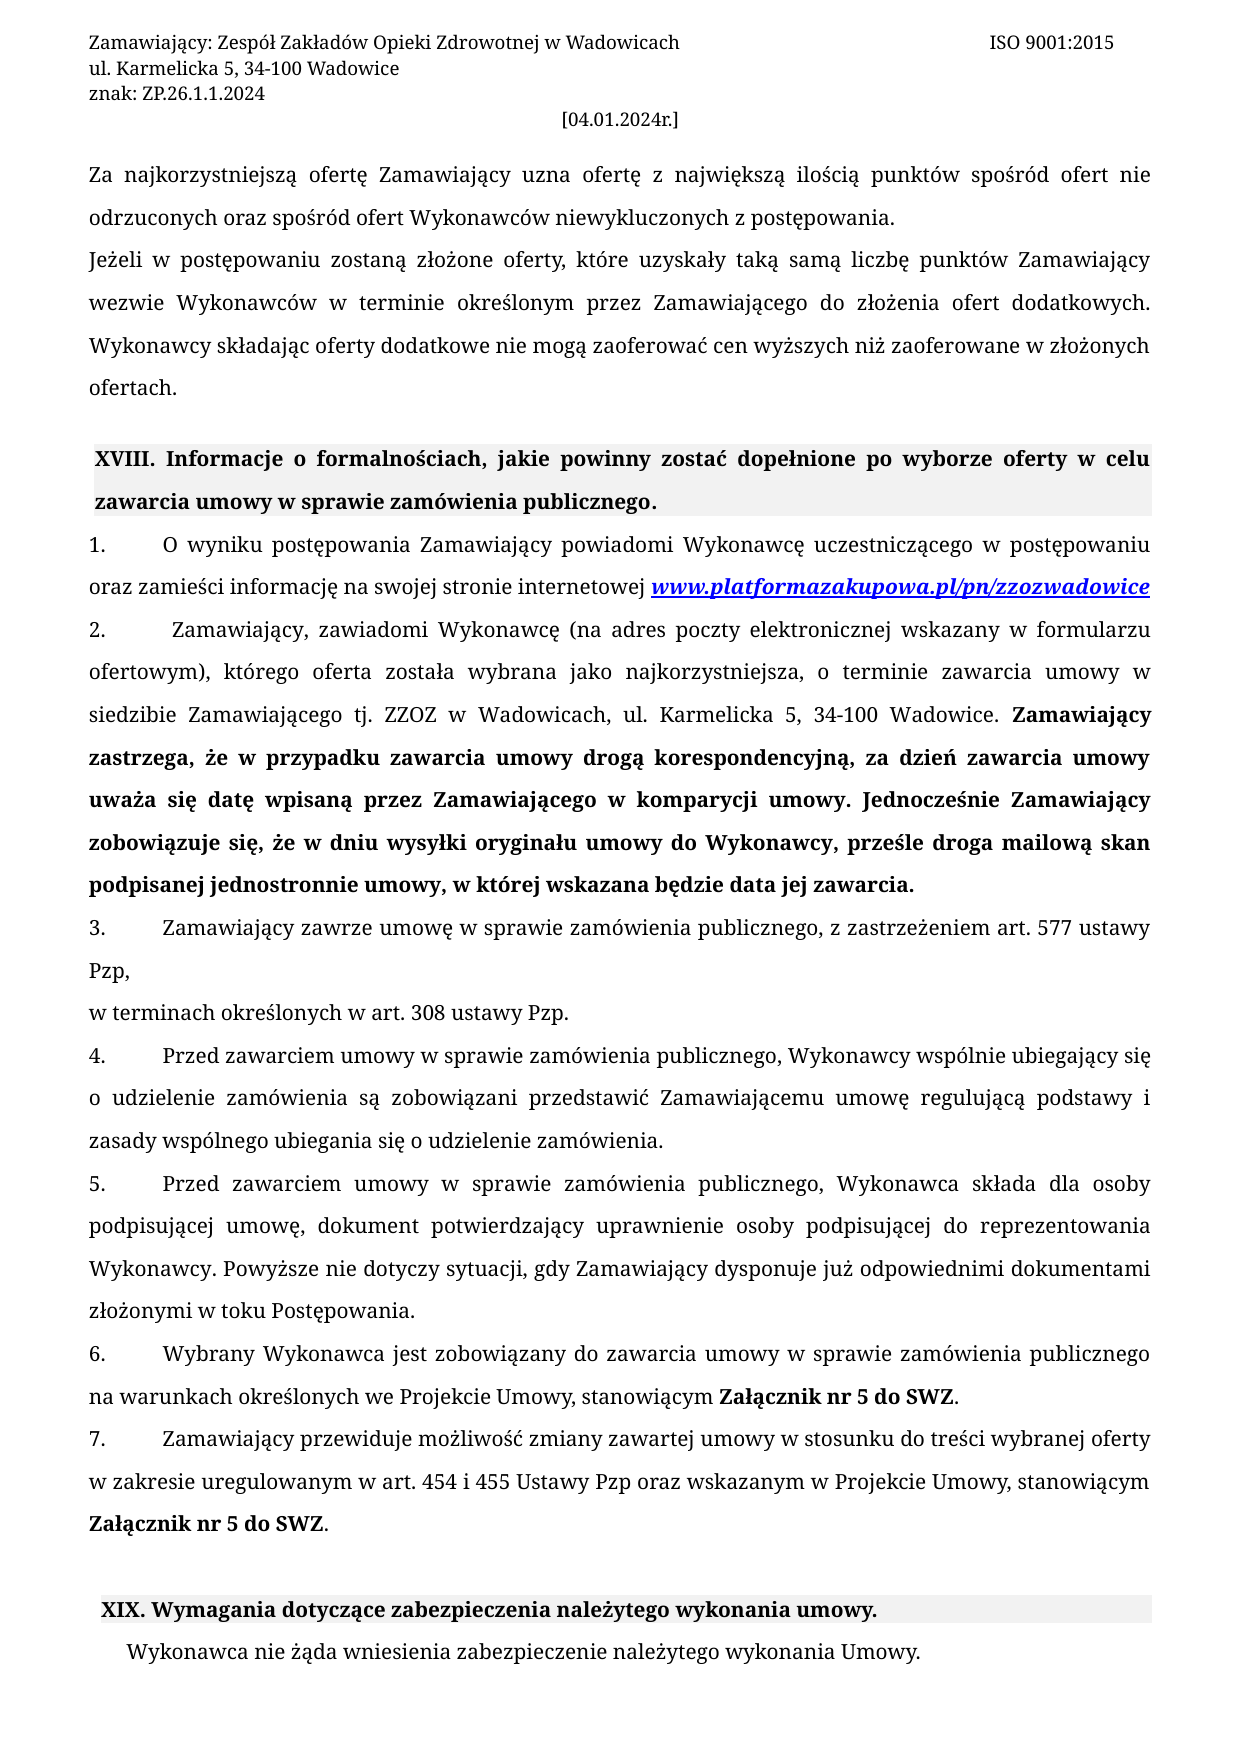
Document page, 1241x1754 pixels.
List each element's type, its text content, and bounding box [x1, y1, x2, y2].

subtitle XVIII. Informacje o formalnościach, jakie powinny zostać dopełnione po wyborze oferty w celu zawarcia umowy w sprawie zamówienia publicznego. [94, 444, 1152, 516]
list Zamawiający zawrze umowę w sprawie zamówienia publicznego, z zastrzeżeniem art. 577 ustawy Pzp, w terminach określonych w art. 308 ustawy Pzp. [89, 913, 1152, 1027]
list Zamawiający, zawiadomi Wykonawcę (na adres poczty elektronicznej wskazany w formularzu ofertowym), którego oferta została wybrana jako najkorzystniejsza, o terminie zawarcia umowy w siedzibie Zamawiającego tj. ZZOZ w Wadowicach, ul. Karmelicka 5, 34-100 Wadowice. Zamawiający zastrzega, że w przypadku zawarcia umowy drogą korespondencyjną, za dzień zawarcia umowy uważa się datę wpisaną przez Zamawiającego w komparycji umowy. Jednocześnie Zamawiający zobowiązuje się, że w dniu wysyłki oryginału umowy do Wykonawcy, prześle droga mailową skan podpisanej jednostronnie umowy, w której wskazana będzie data jej zawarcia. [89, 615, 1152, 899]
list Zamawiający przewiduje możliwość zmiany zawartej umowy w stosunku do treści wybranej oferty w zakresie uregulowanym w art. 454 i 455 Ustawy Pzp oraz wskazanym w Projekcie Umowy, stanowiącym Załącznik nr 5 do SWZ. [89, 1424, 1152, 1538]
list Wybrany Wykonawca jest zobowiązany do zawarcia umowy w sprawie zamówienia publicznego na warunkach określonych we Projekcie Umowy, stanowiącym Załącznik nr 5 do SWZ. [89, 1339, 1152, 1410]
list Przed zawarciem umowy w sprawie zamówienia publicznego, Wykonawcy wspólnie ubiegający się o udzielenie zamówienia są zobowiązani przedstawić Zamawiającemu umowę regulującą podstawy i zasady wspólnego ubiegania się o udzielenie zamówienia. [89, 1041, 1152, 1154]
subtitle XIX. Wymagania dotyczące zabezpieczenia należytego wykonania umowy. [101, 1595, 1152, 1623]
text Jeżeli w postępowaniu zostaną złożone oferty, które uzyskały taką samą liczbę punktów Zamawiający wezwie Wykonawców w terminie określonym przez Zamawiającego do złożenia ofert dodatkowych. Wykonawcy składając oferty dodatkowe nie mogą zaoferować cen wyższych niż zaoferowane w złożonych ofertach. [89, 246, 1152, 402]
text Za najkorzystniejszą ofertę Zamawiający uzna ofertę z największą ilością punktów spośród ofert nie odrzuconych oraz spośród ofert Wykonawców niewykluczonych z postępowania. [89, 160, 1152, 231]
text Wykonawca nie żąda wniesienia zabezpieczenie należytego wykonania Umowy. [126, 1637, 1152, 1666]
list Przed zawarciem umowy w sprawie zamówienia publicznego, Wykonawca składa dla osoby podpisującej umowę, dokument potwierdzający uprawnienie osoby podpisującej do reprezentowania Wykonawcy. Powyższe nie dotyczy sytuacji, gdy Zamawiający dysponuje już odpowiednimi dokumentami złożonymi w toku Postępowania. [89, 1169, 1152, 1325]
list O wyniku postępowania Zamawiający powiadomi Wykonawcę uczestniczącego w postępowaniu oraz zamieści informację na swojej stronie internetowej www.platformazakupowa.pl/pn/zzozwadowice [89, 530, 1152, 601]
